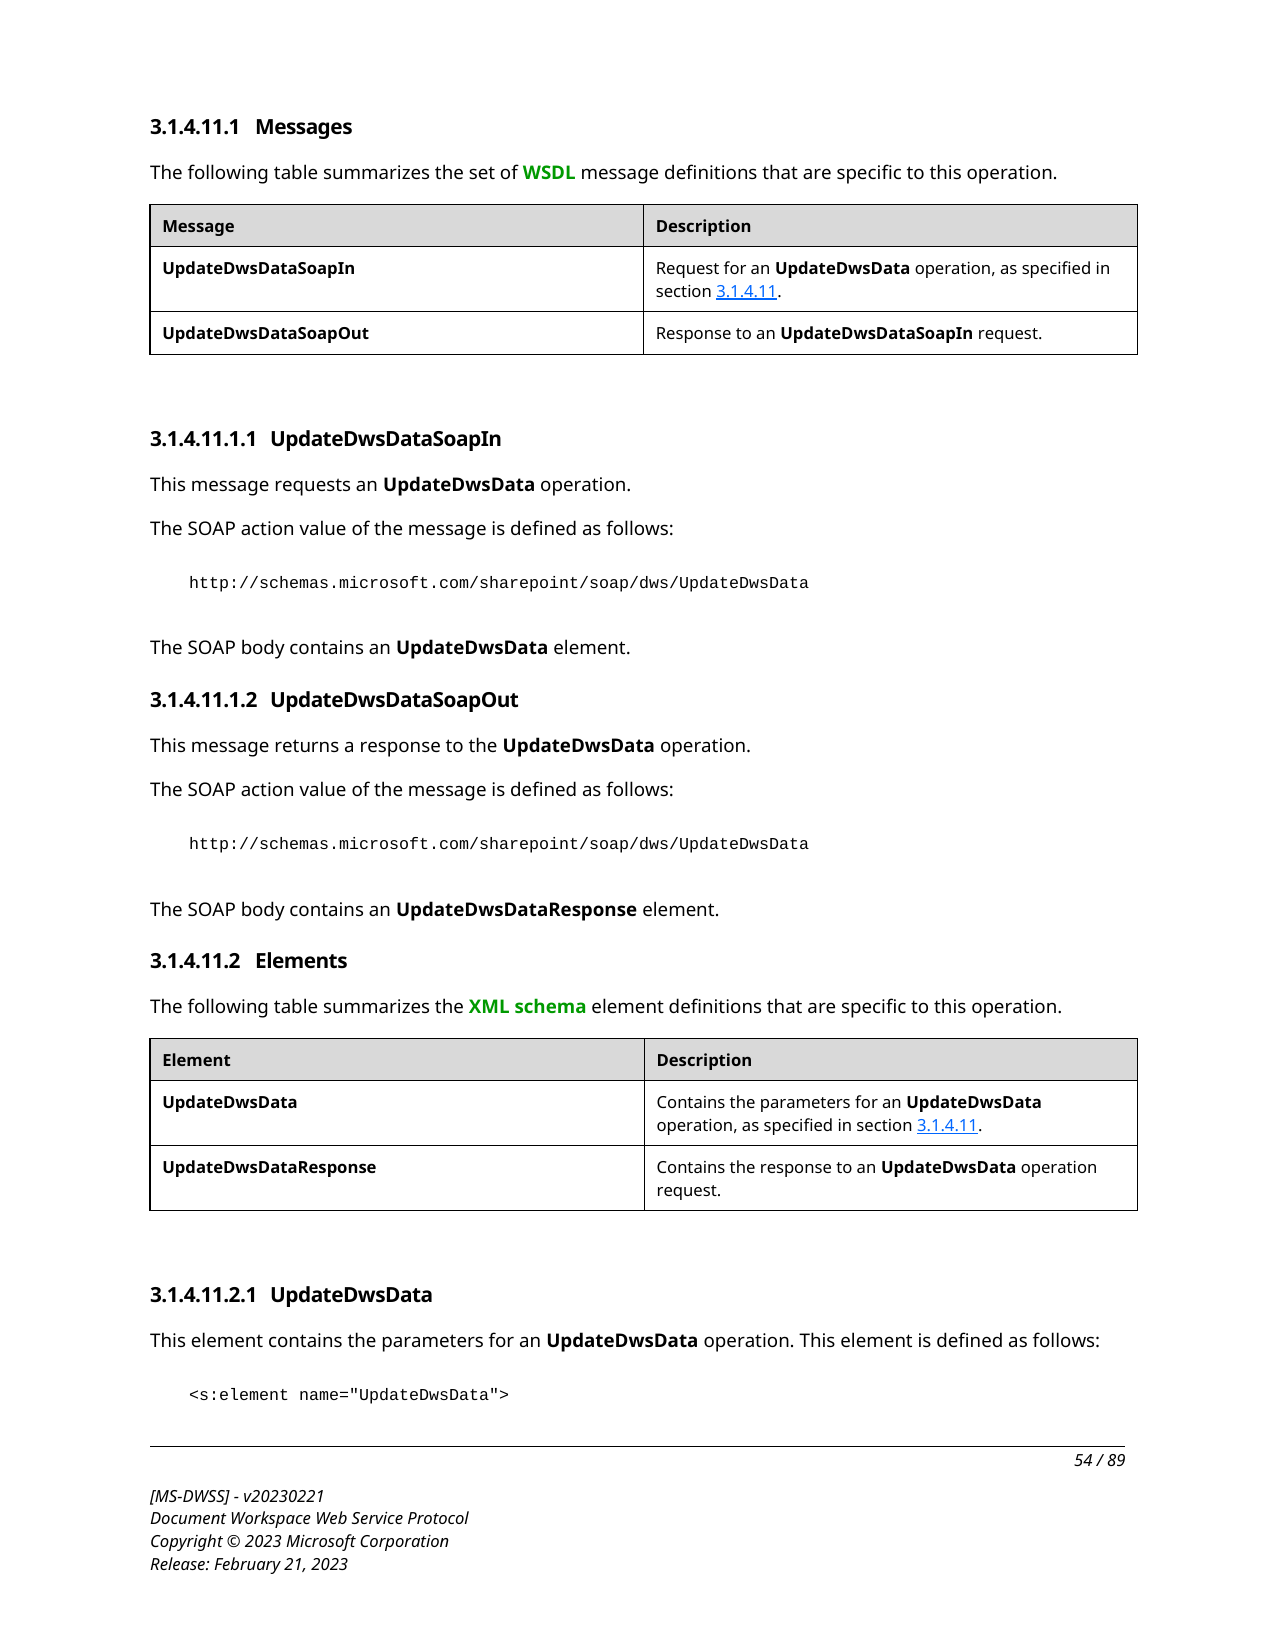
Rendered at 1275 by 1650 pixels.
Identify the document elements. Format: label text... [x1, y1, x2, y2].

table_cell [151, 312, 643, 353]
text http://schemas.microsoft.com/sharepoint/soap/dws/UpdateDwsData [175, 566, 1137, 603]
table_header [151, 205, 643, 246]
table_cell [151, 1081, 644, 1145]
text The SOAP action value of the message is defined as follows: [150, 515, 1125, 541]
text The SOAP body contains an UpdateDwsDataResponse element. [150, 896, 1125, 922]
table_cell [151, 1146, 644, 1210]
subtitle UpdateDwsDataSoapOut [150, 685, 1125, 714]
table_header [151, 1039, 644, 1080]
subtitle UpdateDwsData [150, 1281, 1125, 1309]
text <s:element name="UpdateDwsData"> [175, 1378, 1137, 1416]
text This message returns a response to the UpdateDwsData operation. [150, 732, 1125, 758]
text The SOAP body contains an UpdateDwsData element. [150, 635, 1125, 660]
text The SOAP action value of the message is defined as follows: [150, 777, 1125, 802]
text The following table summarizes the XML schema element definitions that are specific to this operation. [150, 994, 1125, 1019]
subtitle UpdateDwsDataSoapIn [150, 424, 1125, 452]
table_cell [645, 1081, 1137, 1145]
text The following table summarizes the set of WSDL message definitions that are specific to this operation. [150, 160, 1125, 185]
subtitle Messages [150, 112, 1125, 141]
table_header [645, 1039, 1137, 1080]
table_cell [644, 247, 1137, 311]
text This message requests an UpdateDwsData operation. [150, 471, 1125, 497]
text This element contains the parameters for an UpdateDwsData operation. This element is defined as follows: [150, 1328, 1125, 1353]
text http://schemas.microsoft.com/sharepoint/soap/dws/UpdateDwsData [175, 827, 1137, 865]
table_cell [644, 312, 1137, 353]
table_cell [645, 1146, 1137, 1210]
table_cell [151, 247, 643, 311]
subtitle Elements [150, 947, 1125, 975]
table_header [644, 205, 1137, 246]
